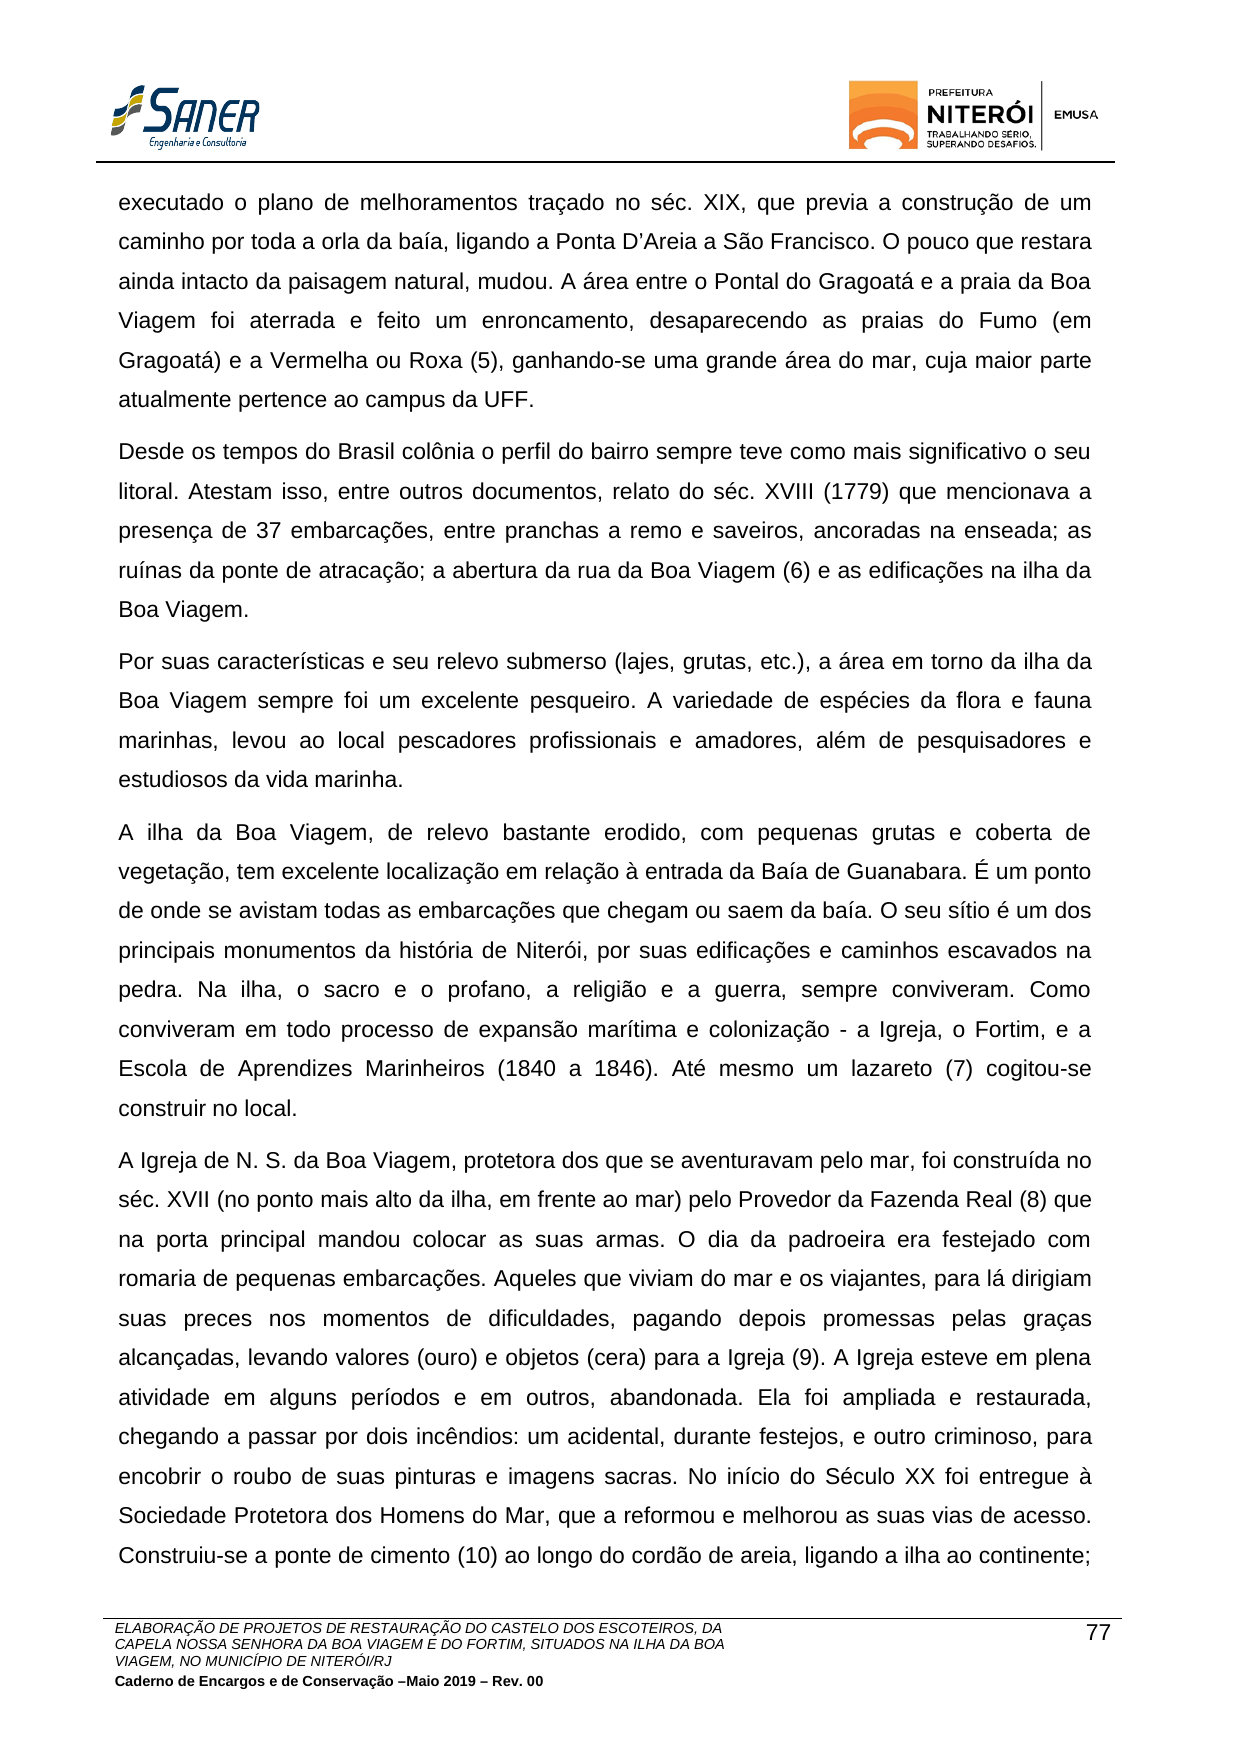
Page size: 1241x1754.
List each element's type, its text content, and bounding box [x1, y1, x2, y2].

picture [111, 85, 260, 150]
text A ilha da Boa Viagem, de relevo bastante erodido, com pequenas grutas e coberta de vegetação, tem excelente localização em relação à entrada da Baía de Guanabara. É um ponto de onde se avistam todas as embarcações que chegam ou saem da baía. O seu sítio é um dos principais monumentos da história de Niterói, por suas edificações e caminhos escavados na pedra. Na ilha, o sacro e o profano, a religião e a guerra, sempre conviveram. Como conviveram em todo processo de expansão marítima e colonização - a Igreja, o Fortim, e a Escola de Aprendizes Marinheiros (1840 a 1846). Até mesmo um lazareto (7) cogitou-se construir no local. [118, 818, 1093, 1121]
text Desde os tempos do Brasil colônia o perfil do bairro sempre teve como mais significativo o seu litoral. Atestam isso, entre outros documentos, relato do séc. XVIII (1779) que mencionava a presença de 37 embarcações, entre pranchas a remo e saveiros, ancoradas na enseada; as ruínas da ponte de atracação; a abertura da rua da Boa Viagem (6) e as edificações na ilha da Boa Viagem. [118, 438, 1093, 622]
text Por suas características e seu relevo submerso (lajes, grutas, etc.), a área em torno da ilha da Boa Viagem sempre foi um excelente pesqueiro. A variedade de espécies da flora e fauna marinhas, levou ao local pescadores profissionais e amadores, além de pesquisadores e estudiosos da vida marinha. [118, 648, 1093, 793]
